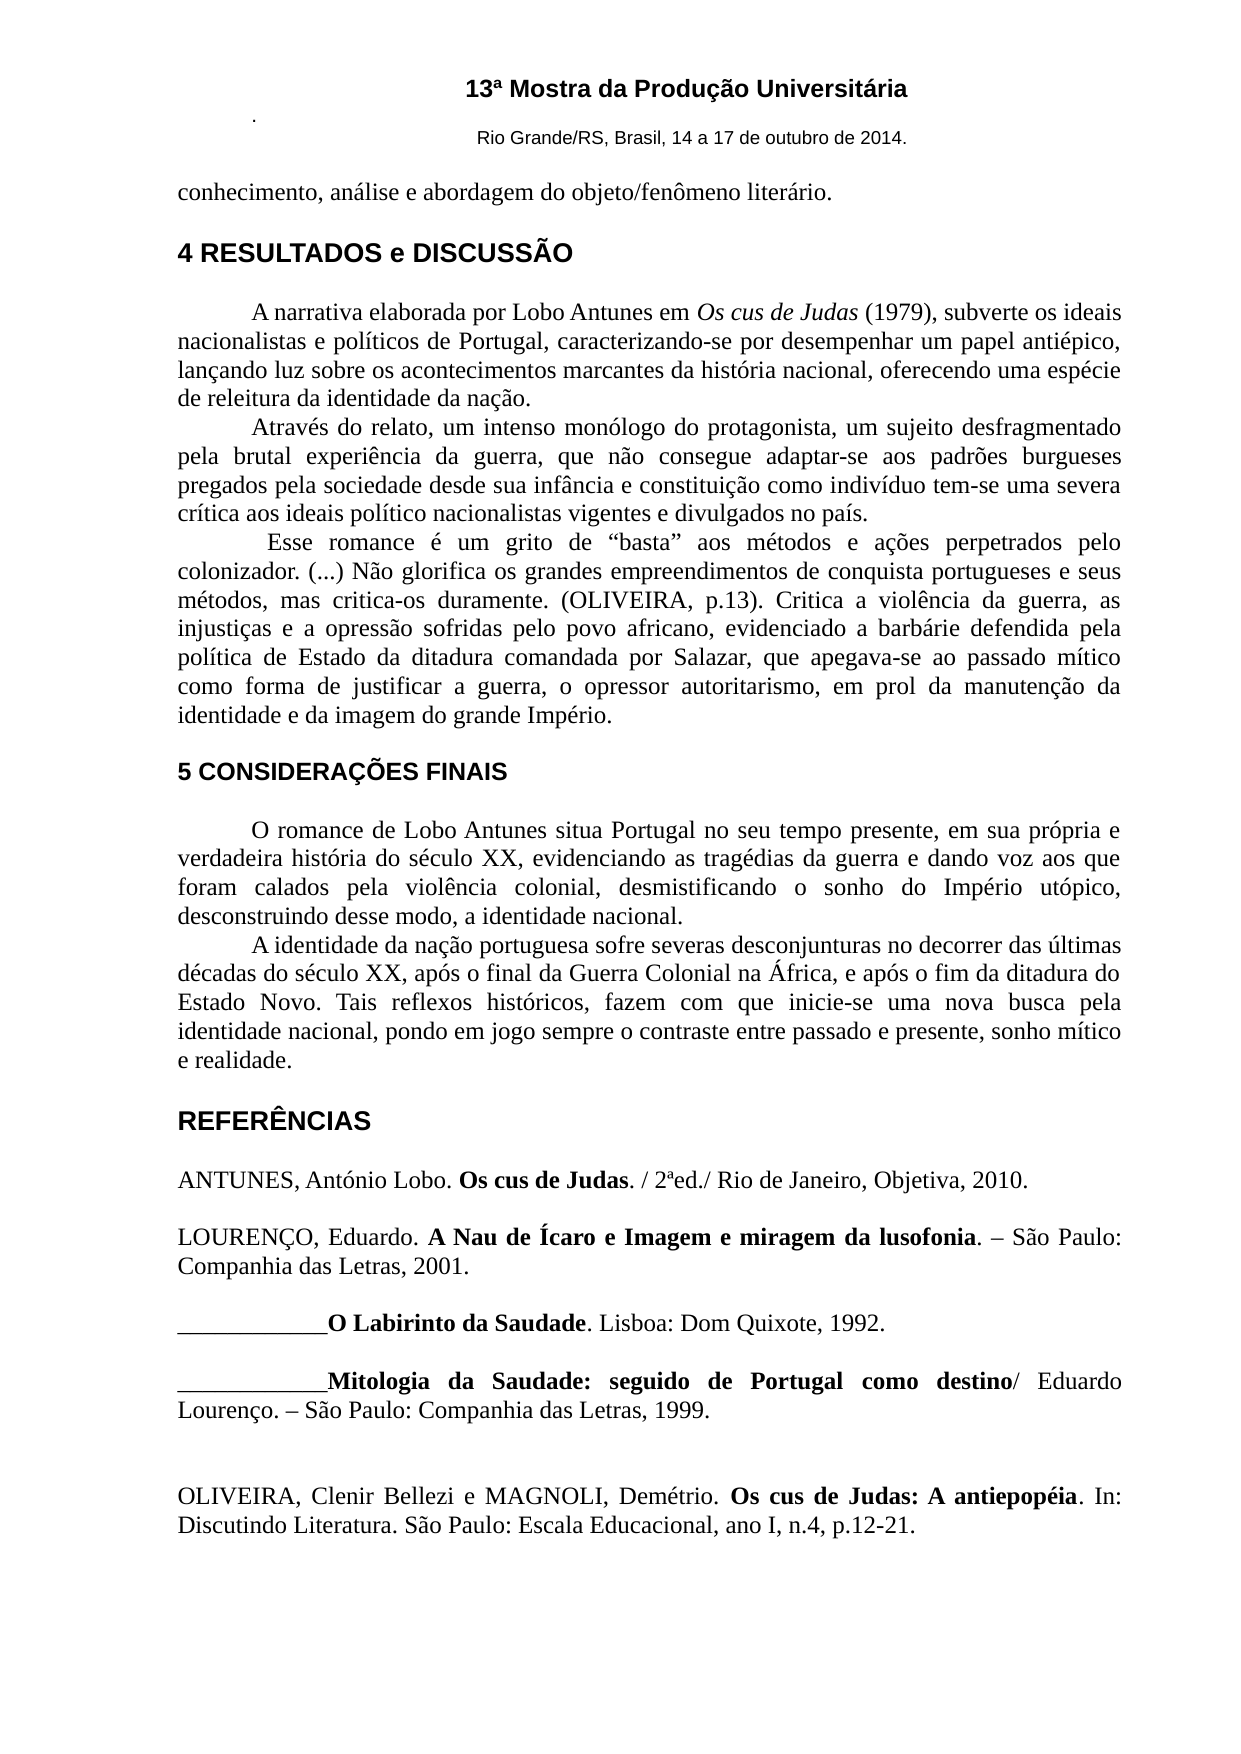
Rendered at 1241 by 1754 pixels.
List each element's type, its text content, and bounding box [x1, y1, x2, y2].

text ____________Mitologia da Saudade: seguido de Portugal como destino/ Eduardo Lourenço. – São Paulo: Companhia das Letras, 1999. [177, 1366, 1122, 1423]
text 4 RESULTADOS e DISCUSSÃO [177, 237, 1122, 268]
text Através do relato, um intenso monólogo do protagonista, um sujeito desfragmentado pela brutal experiência da guerra, que não consegue adaptar-se aos padrões burgueses pregados pela sociedade desde sua infância e constituição como indivíduo tem-se uma severa crítica aos ideais político nacionalistas vigentes e divulgados no país. [177, 412, 1122, 527]
text O romance de Lobo Antunes situa Portugal no seu tempo presente, em sua própria e verdadeira história do século XX, evidenciando as tragédias da guerra e dando voz aos que foram calados pela violência colonial, desmistificando o sonho do Império utópico, desconstruindo desse modo, a identidade nacional. [177, 815, 1122, 930]
text LOURENÇO, Eduardo. A Nau de Ícaro e Imagem e miragem da lusofonia. – São Paulo: Companhia das Letras, 2001. [177, 1222, 1122, 1280]
text REFERÊNCIAS [177, 1105, 1122, 1136]
text Esse romance é um grito de “basta” aos métodos e ações perpetrados pelo colonizador. (...) Não glorifica os grandes empreendimentos de conquista portugueses e seus métodos, mas critica-os duramente. (OLIVEIRA, p.13). Critica a violência da guerra, as injustiças e a opressão sofridas pelo povo africano, evidenciado a barbárie defendida pela política de Estado da ditadura comandada por Salazar, que apegava-se ao passado mítico como forma de justificar a guerra, o opressor autoritarismo, em prol da manutenção da identidade e da imagem do grande Império. [177, 527, 1122, 728]
text ANTUNES, António Lobo. Os cus de Judas. / 2ªed./ Rio de Janeiro, Objetiva, 2010. [177, 1165, 1122, 1193]
text 5 CONSIDERAÇÕES FINAIS [177, 757, 1122, 786]
text A narrativa elaborada por Lobo Antunes em Os cus de Judas (1979), subverte os ideais nacionalistas e políticos de Portugal, caracterizando-se por desempenhar um papel antiépico, lançando luz sobre os acontecimentos marcantes da história nacional, oferecendo uma espécie de releitura da identidade da nação. [177, 297, 1122, 412]
text ____________O Labirinto da Saudade. Lisboa: Dom Quixote, 1992. [177, 1308, 1122, 1337]
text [177, 177, 1122, 206]
text A identidade da nação portuguesa sofre severas desconjunturas no decorrer das últimas décadas do século XX, após o final da Guerra Colonial na África, e após o fim da ditadura do Estado Novo. Tais reflexos históricos, fazem com que inicie-se uma nova busca pela identidade nacional, pondo em jogo sempre o contraste entre passado e presente, sonho mítico e realidade. [177, 930, 1122, 1073]
text OLIVEIRA, Clenir Bellezi e MAGNOLI, Demétrio. Os cus de Judas: A antiepopéia. In: Discutindo Literatura. São Paulo: Escala Educacional, ano I, n.4, p.12-21. [177, 1481, 1122, 1538]
